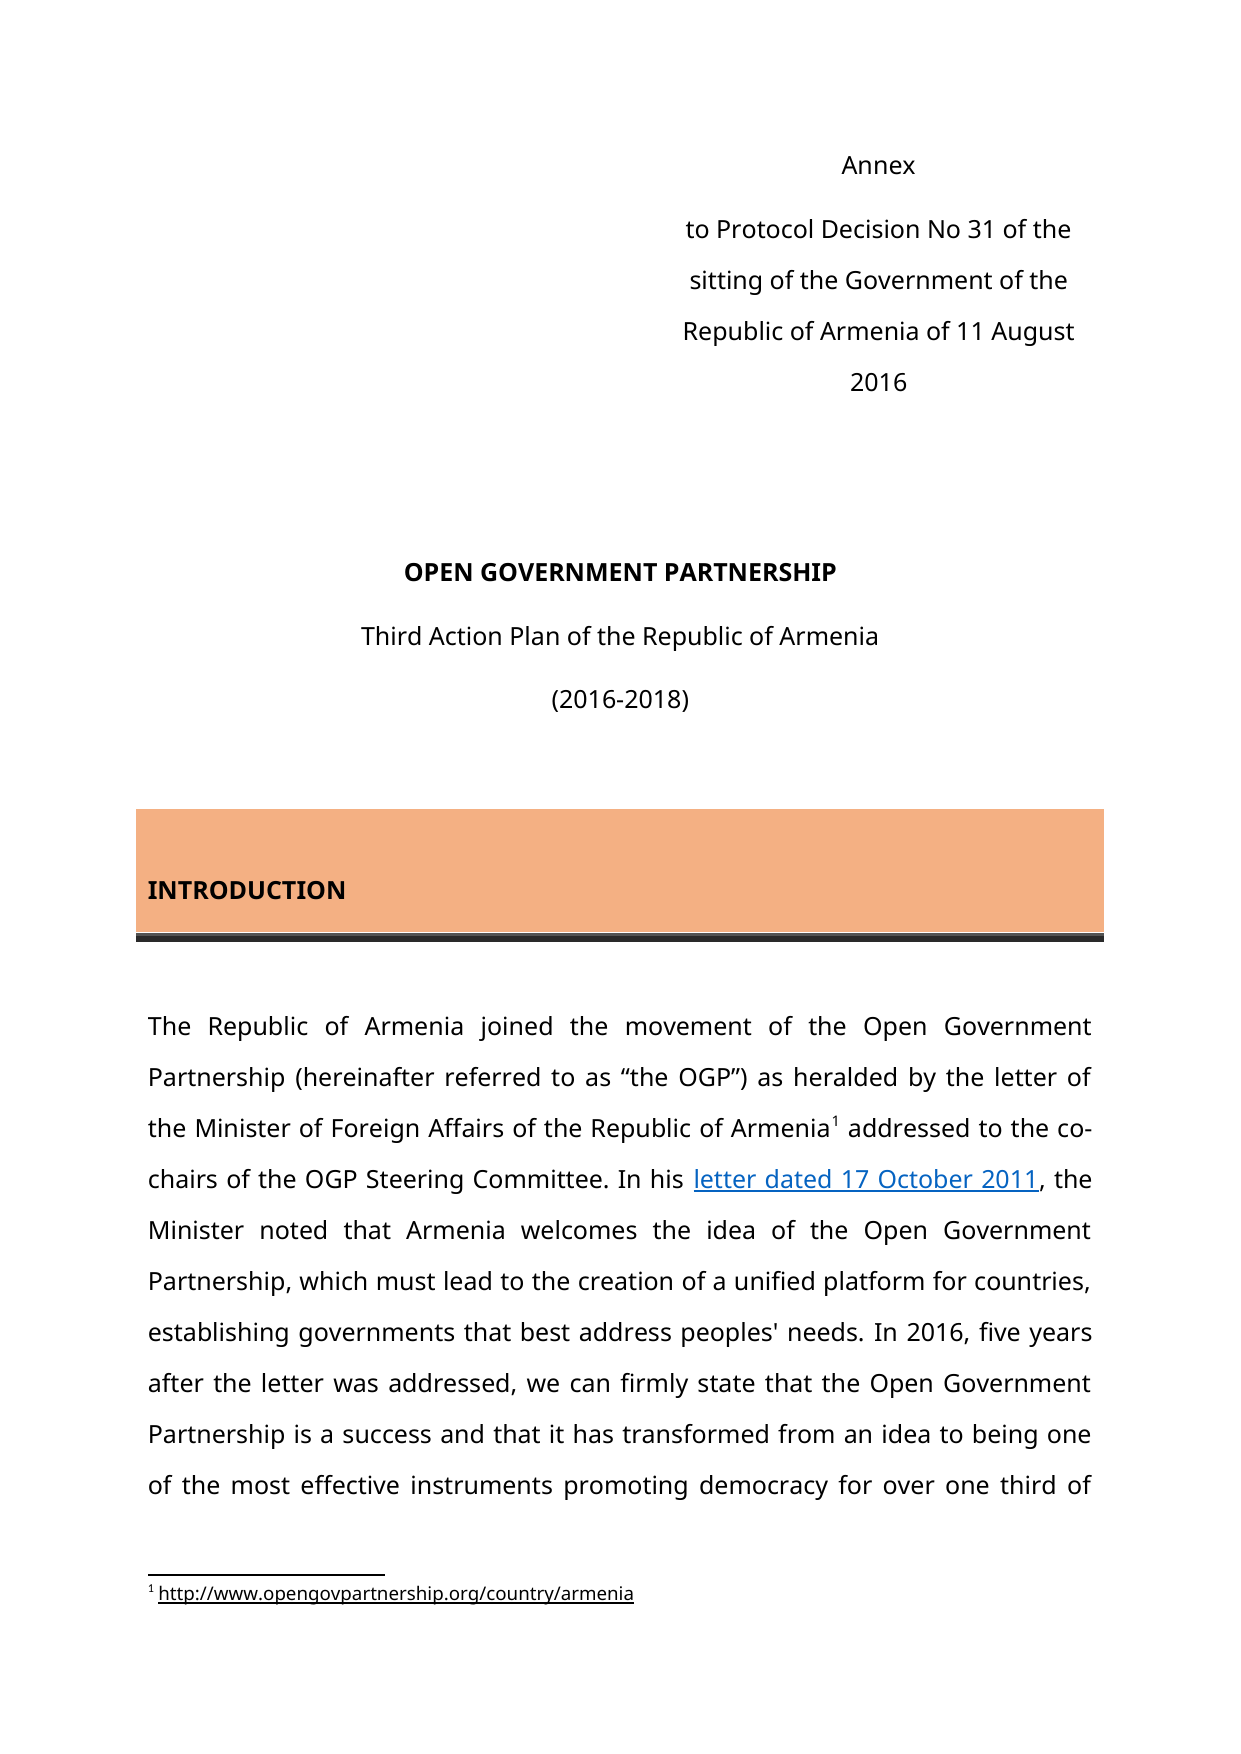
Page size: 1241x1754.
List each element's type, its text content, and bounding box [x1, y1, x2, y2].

text Annex [664, 148, 1092, 182]
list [148, 1008, 1092, 1502]
text (2016-2018) [148, 682, 1092, 716]
text to Protocol Decision No 31 of the sitting of the Government of the Republic of Armenia of 11 August 2016 [664, 211, 1092, 398]
table_header INTRODUCTION [136, 809, 1104, 932]
text OPEN GOVERNMENT PARTNERSHIP [148, 555, 1092, 589]
text Third Action Plan of the Republic of Armenia [148, 618, 1092, 653]
